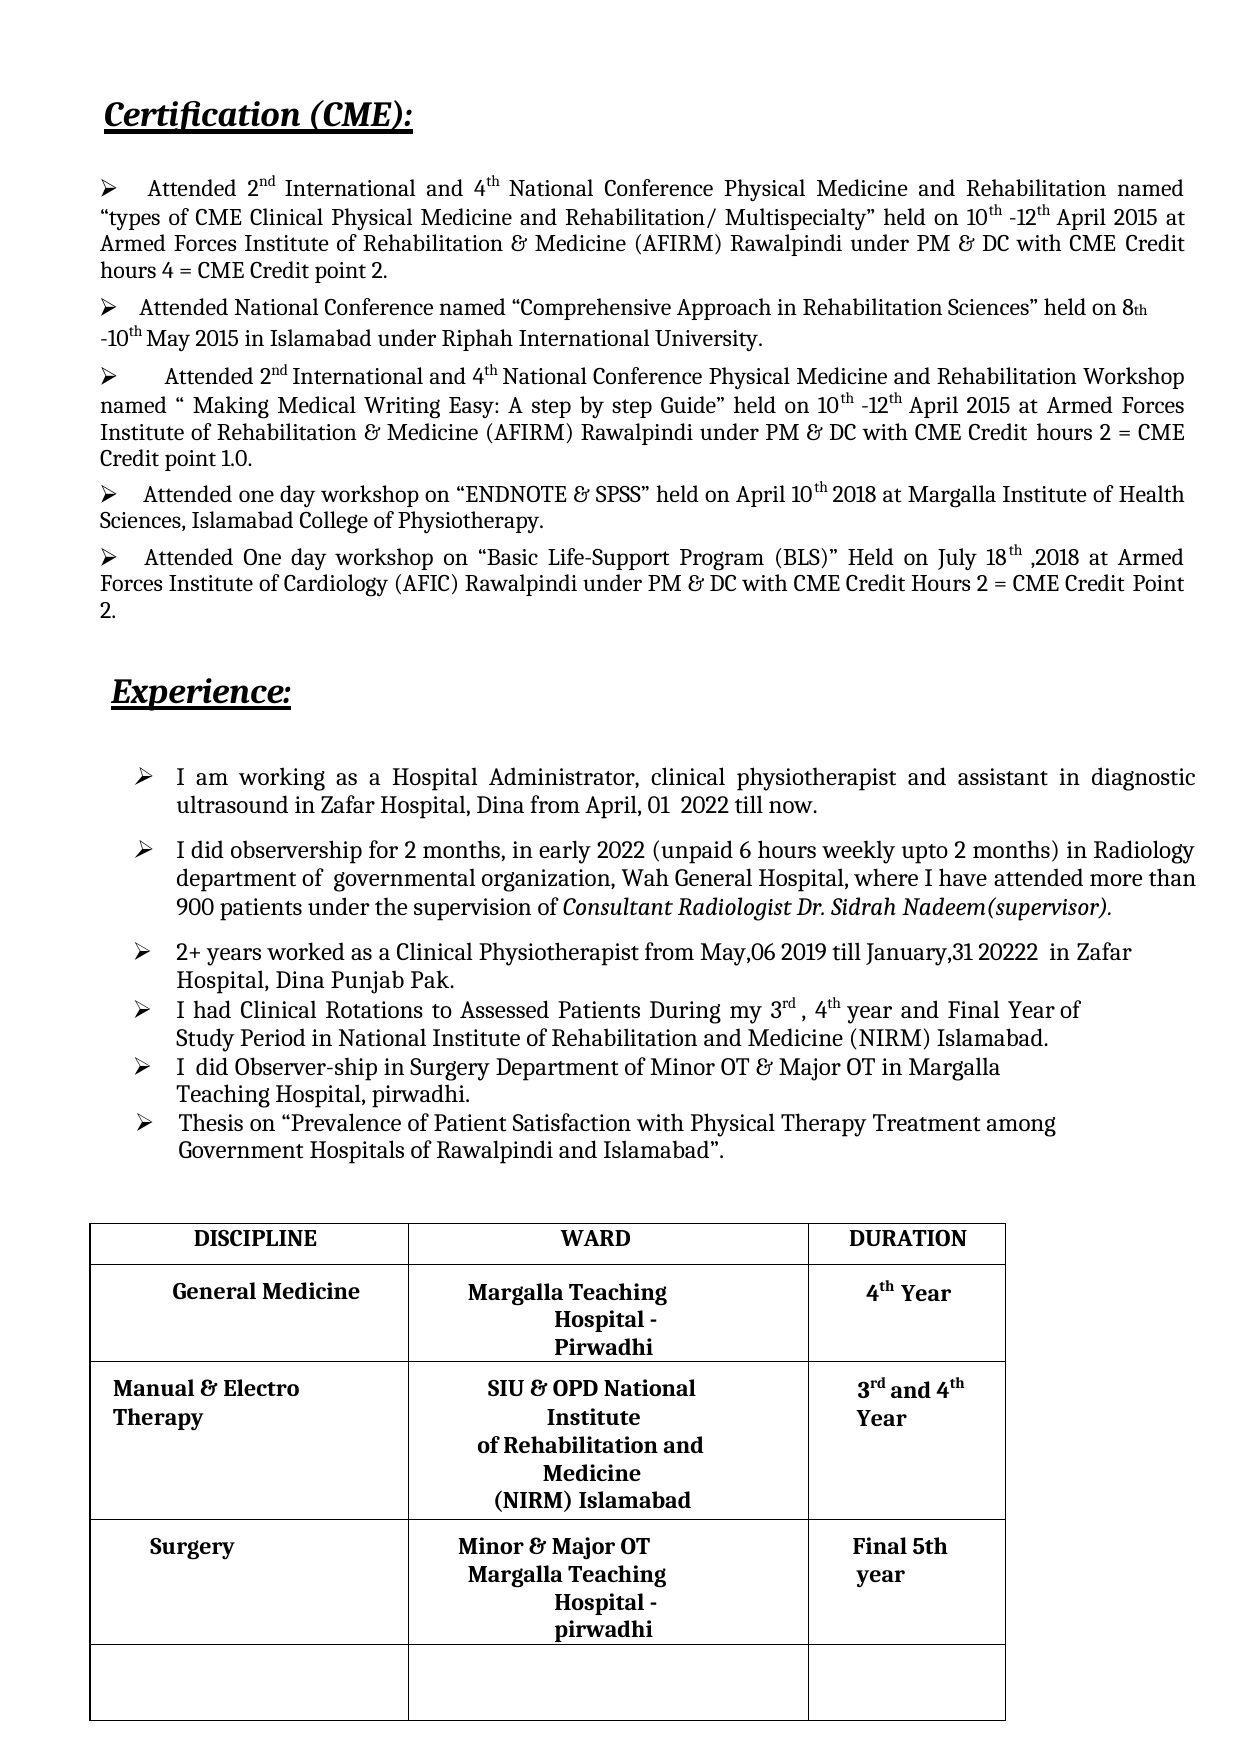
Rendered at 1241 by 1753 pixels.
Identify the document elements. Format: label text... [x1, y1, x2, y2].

table_cell Surgery [91, 1520, 408, 1644]
list Thesis on “Prevalence of Patient Satisfaction with Physical Therapy Treatment among Government Hospitals of Rawalpindi and Islamabad”. [134, 1109, 1099, 1165]
subtitle Certification (CME): [103, 95, 1207, 136]
table_cell Final 5th year [809, 1520, 1005, 1644]
table_cell 4th Year [809, 1265, 1005, 1361]
table_cell [409, 1645, 808, 1720]
subtitle Experience: [111, 671, 1207, 712]
list Attended National Conference named “Comprehensive Approach in Rehabilitation Sciences” held on 8th [99, 289, 1207, 322]
table_header WARD [409, 1224, 808, 1264]
table_header DISCIPLINE [91, 1224, 408, 1264]
list Attended 2nd International and 4th National Conference Physical Medicine and Rehabilitation Workshop named “ Making Medical Writing Easy: A step by step Guide” held on 10th -12th April 2015 at Armed Forces Institute of Rehabilitation & Medicine (AFIRM) Rawalpindi under PM & DC with CME Credit hours 2 = CME Credit point 1.0. [100, 360, 1185, 473]
table_cell [91, 1645, 408, 1720]
table_cell Margalla Teaching Hospital - Pirwadhi [409, 1265, 808, 1361]
list 2+ years worked as a Clinical Physiotherapist from May,06 2019 till January,31 20222 in Zafar Hospital, Dina Punjab Pak. [132, 937, 1196, 995]
list I did Observer-ship in Surgery Department of Minor OT & Major OT in Margalla Teaching Hospital, pirwadhi. [132, 1052, 1097, 1109]
table_cell General Medicine [91, 1265, 408, 1361]
table_cell Minor & Major OT Margalla Teaching Hospital - pirwadhi [409, 1520, 808, 1644]
list I did observership for 2 months, in early 2022 (unpaid 6 hours weekly upto 2 months) in Radiology department of governmental organization, Wah General Hospital, where I have attended more than 900 patients under the supervision of Consultant Radiologist Dr. Sidrah Nadeem(supervisor). [132, 836, 1197, 922]
list Attended one day workshop on “ENDNOTE & SPSS” held on April 10th 2018 at Margalla Institute of Health Sciences, Islamabad College of Physiotherapy. [100, 477, 1185, 535]
list I am working as a Hospital Administrator, clinical physiotherapist and assistant in diagnostic ultrasound in Zafar Hospital, Dina from April, 01 2022 till now. [132, 762, 1197, 820]
table_header DURATION [809, 1224, 1005, 1264]
list Attended 2nd International and 4th National Conference Physical Medicine and Rehabilitation named “types of CME Clinical Physical Medicine and Rehabilitation/ Multispecialty” held on 10th -12th April 2015 at Armed Forces Institute of Rehabilitation & Medicine (AFIRM) Rawalpindi under PM & DC with CME Credit hours 4 = CME Credit point 2. [100, 171, 1185, 284]
list Attended One day workshop on “Basic Life-Support Program (BLS)” Held on July 18th ,2018 at Armed Forces Institute of Cardiology (AFIC) Rawalpindi under PM & DC with CME Credit Hours 2 = CME Credit Point 2. [100, 540, 1184, 624]
table_cell Manual & Electro Therapy [91, 1362, 408, 1519]
table_cell [809, 1645, 1005, 1720]
table_cell 3rd and 4th Year [809, 1362, 1005, 1519]
table_cell SIU & OPD National Institute of Rehabilitation and Medicine (NIRM) Islamabad [409, 1362, 808, 1519]
list I had Clinical Rotations to Assessed Patients During my 3rd , 4th year and Final Year of Study Period in National Institute of Rehabilitation and Medicine (NIRM) Islamabad. [132, 995, 1099, 1052]
text -10th May 2015 in Islamabad under Riphah International University. [100, 322, 1207, 352]
